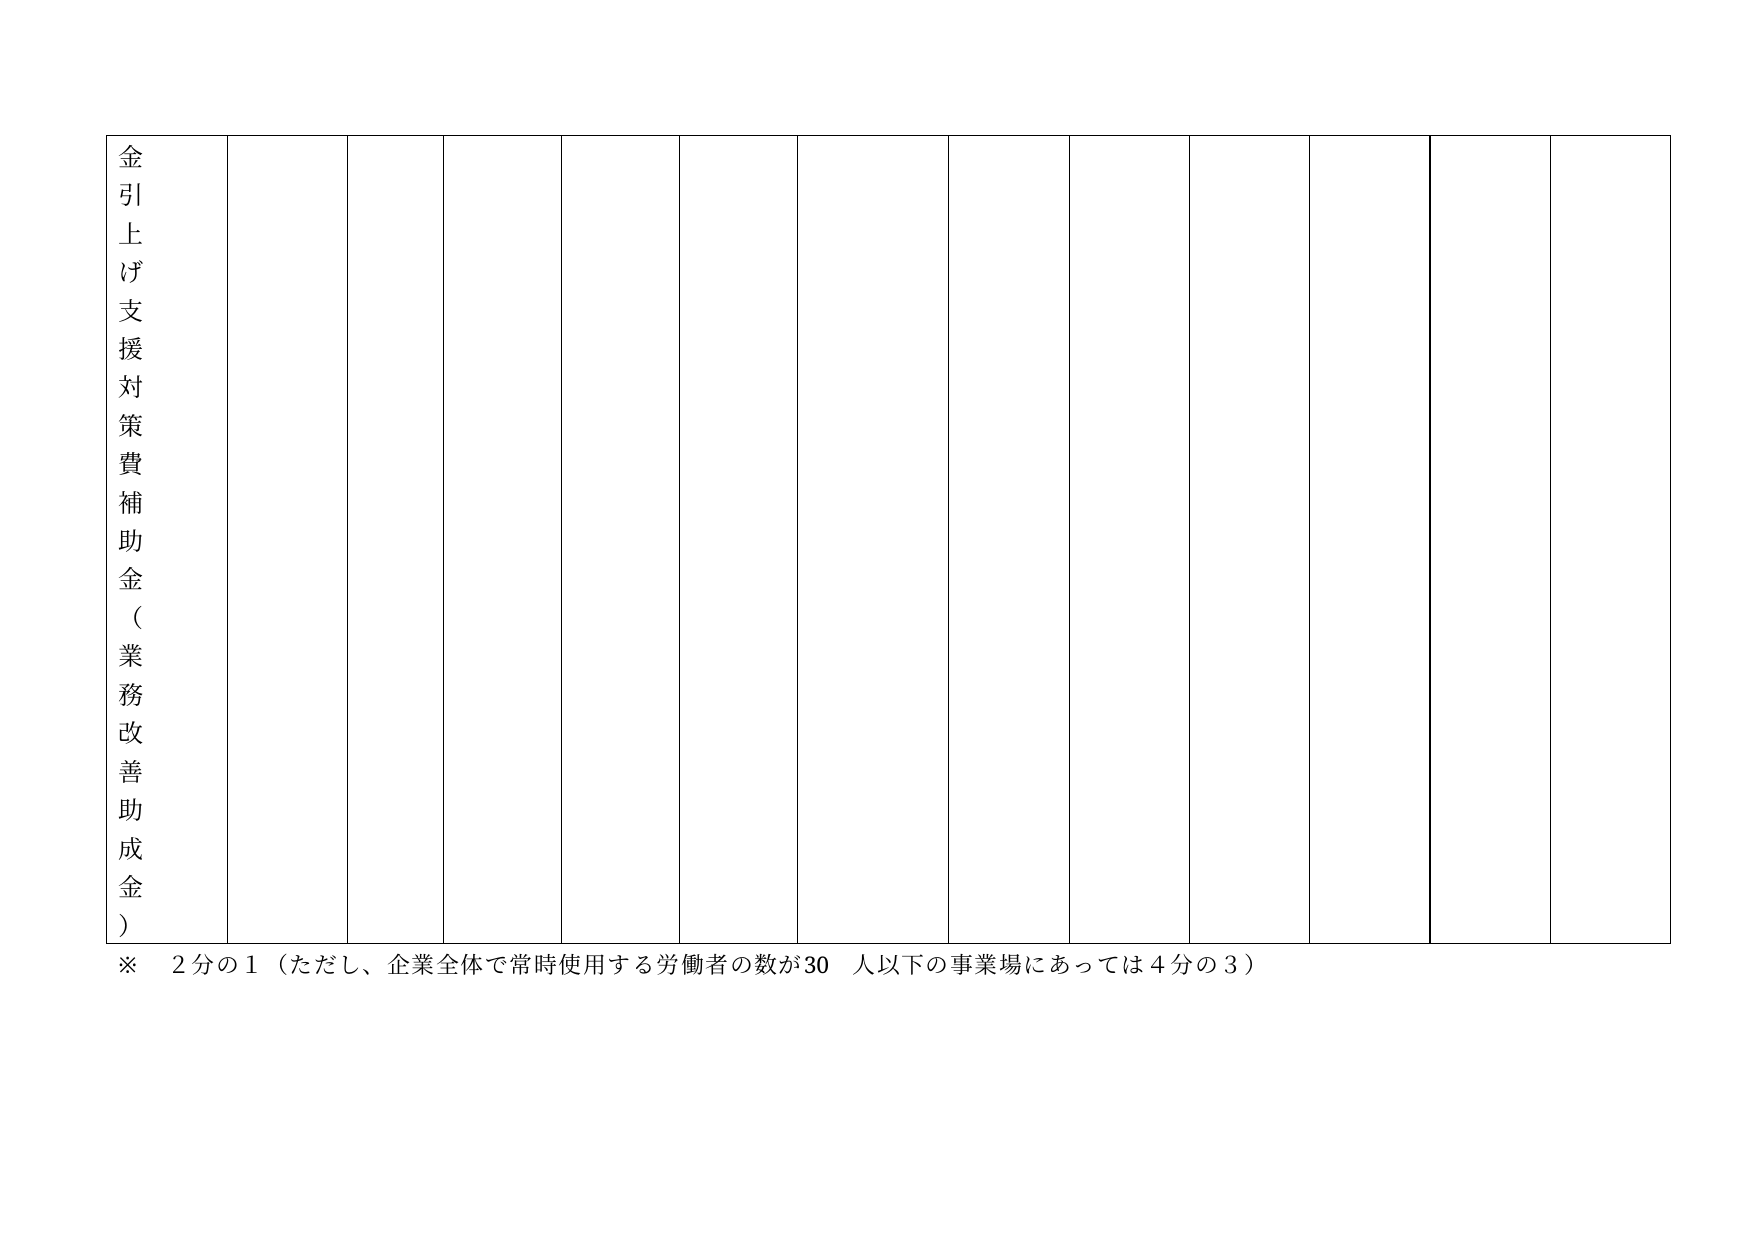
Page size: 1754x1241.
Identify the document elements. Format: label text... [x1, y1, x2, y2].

table_cell [1431, 136, 1550, 943]
table_cell [798, 136, 948, 943]
table_cell [444, 136, 561, 943]
table_cell [562, 136, 679, 943]
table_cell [107, 136, 227, 943]
table_cell [228, 136, 347, 943]
table_cell [1190, 136, 1309, 943]
text ※ ２分の１（ただし、企業全体で常時使用する労働者の数が30人以下の事業場にあっては４分の３） [118, 944, 1636, 983]
table_cell [1070, 136, 1189, 943]
table_cell [1310, 136, 1429, 943]
table_cell [1551, 136, 1670, 943]
table_cell [680, 136, 797, 943]
table_cell [949, 136, 1069, 943]
table_cell [348, 136, 443, 943]
